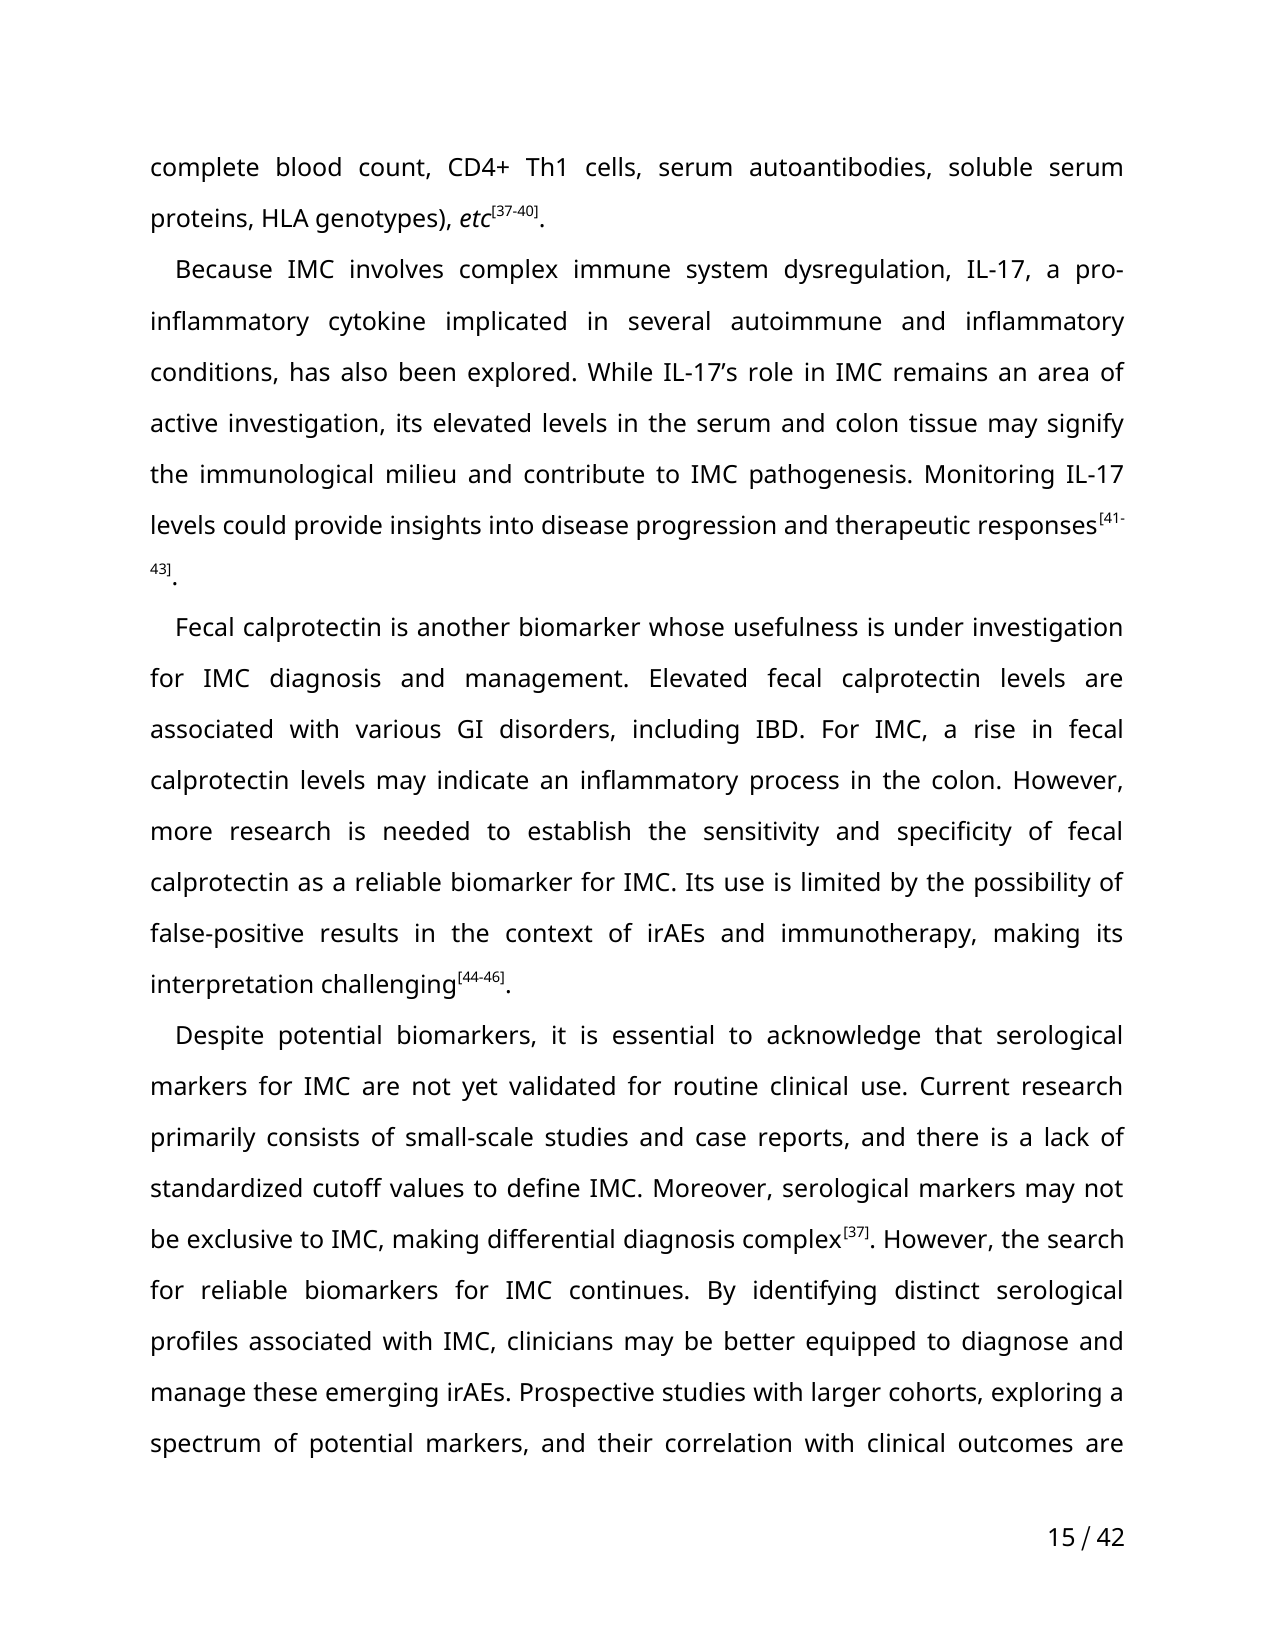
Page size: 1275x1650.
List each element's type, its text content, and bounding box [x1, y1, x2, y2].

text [150, 1018, 1125, 1460]
text Because IMC involves complex immune system dysregulation, IL-17, a pro-inflammatory cytokine implicated in several autoimmune and inflammatory conditions, has also been explored. While IL-17’s role in IMC remains an area of active investigation, its elevated levels in the serum and colon tissue may signify the immunological milieu and contribute to IMC pathogenesis. Monitoring IL-17 levels could provide insights into disease progression and therapeutic responses[41-43]. [150, 252, 1125, 592]
text Fecal calprotectin is another biomarker whose usefulness is under investigation for IMC diagnosis and management. Elevated fecal calprotectin levels are associated with various GI disorders, including IBD. For IMC, a rise in fecal calprotectin levels may indicate an inflammatory process in the colon. However, more research is needed to establish the sensitivity and specificity of fecal calprotectin as a reliable biomarker for IMC. Its use is limited by the possibility of false-positive results in the context of irAEs and immunotherapy, making its interpretation challenging[44-46]. [150, 609, 1125, 1001]
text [150, 150, 1125, 235]
